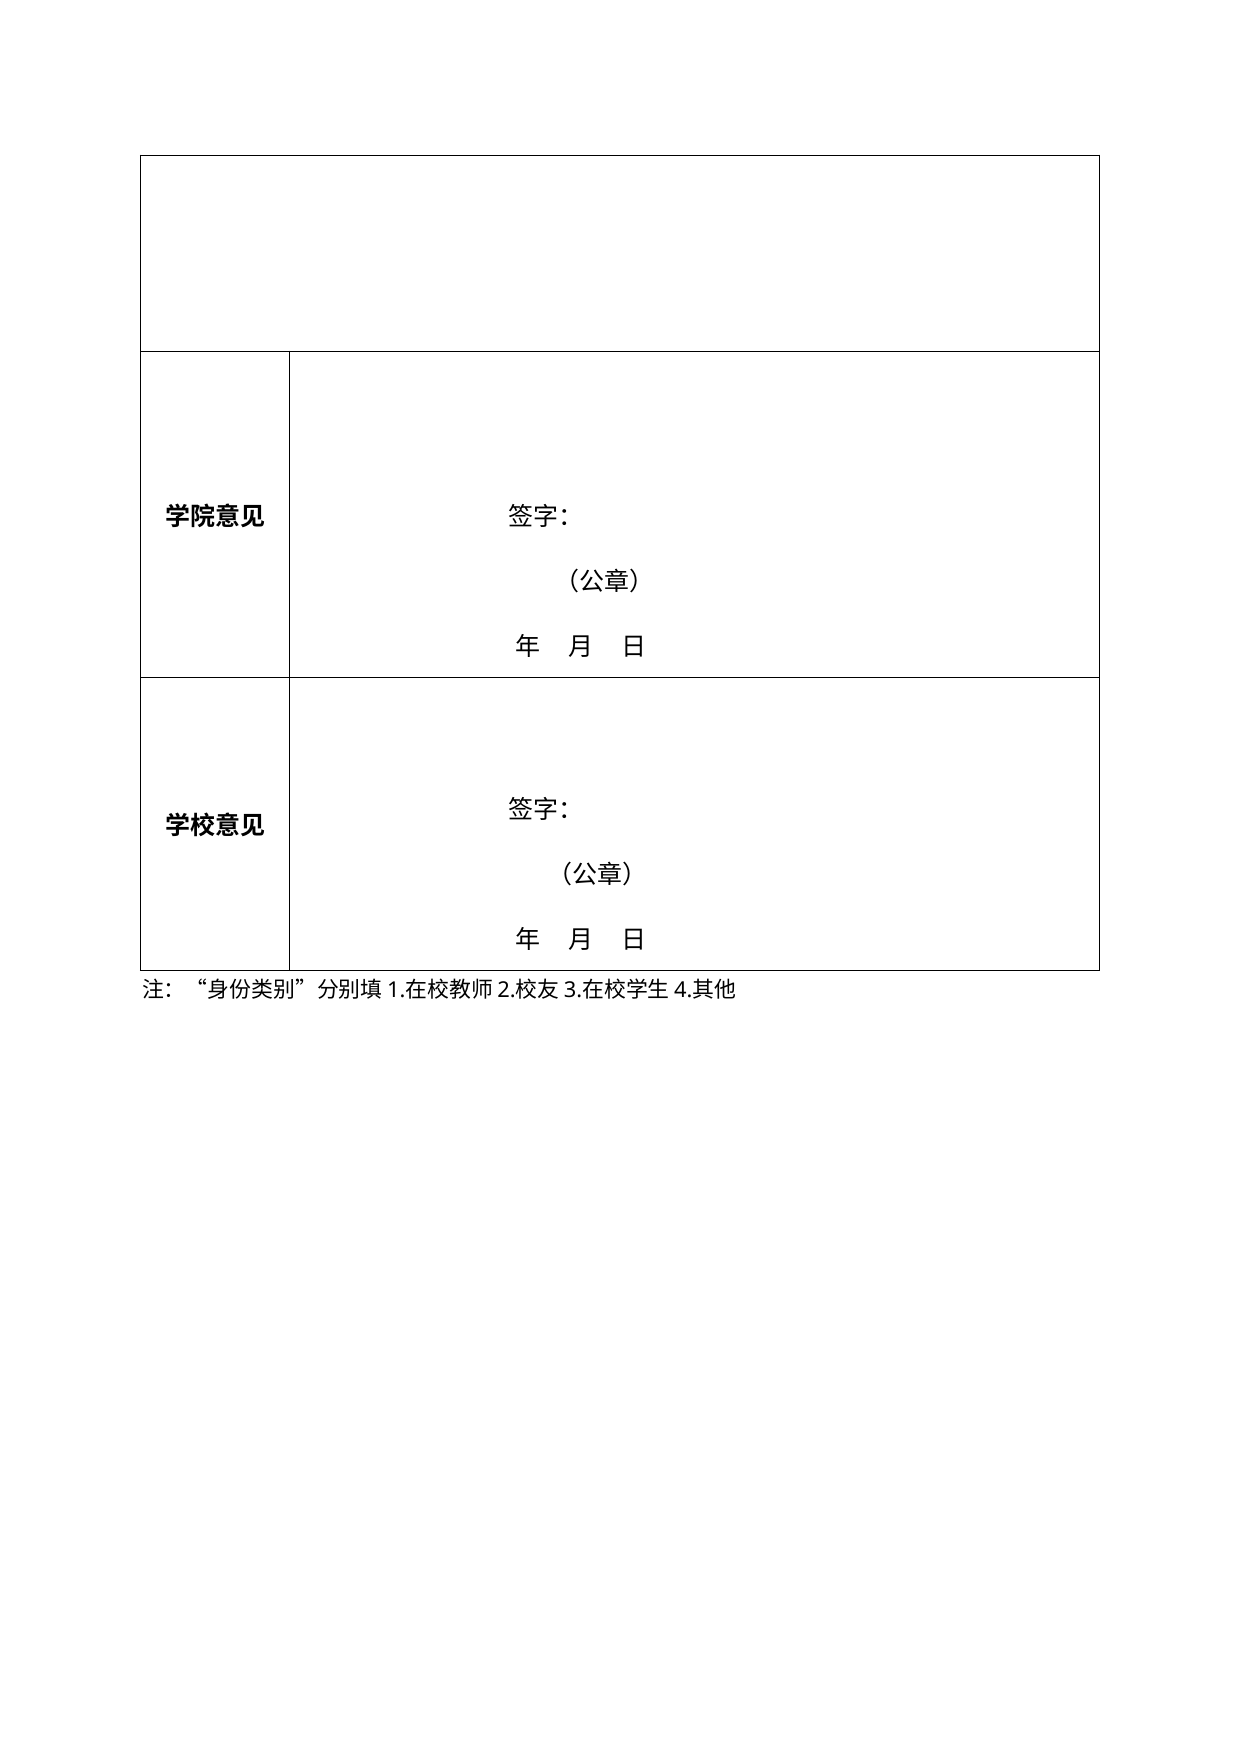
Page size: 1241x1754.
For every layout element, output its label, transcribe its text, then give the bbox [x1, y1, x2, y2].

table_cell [141, 156, 1099, 351]
table_cell 学校意见 [141, 678, 289, 970]
table_cell 学院意见 [141, 352, 289, 677]
text 注：“身份类别”分别填1.在校教师2.校友3.在校学生4.其他 [142, 971, 1098, 1004]
table_cell 签字： （公章） 年 月 日 [290, 678, 1099, 970]
table_cell 签字： （公章） 年 月 日 [290, 352, 1099, 677]
